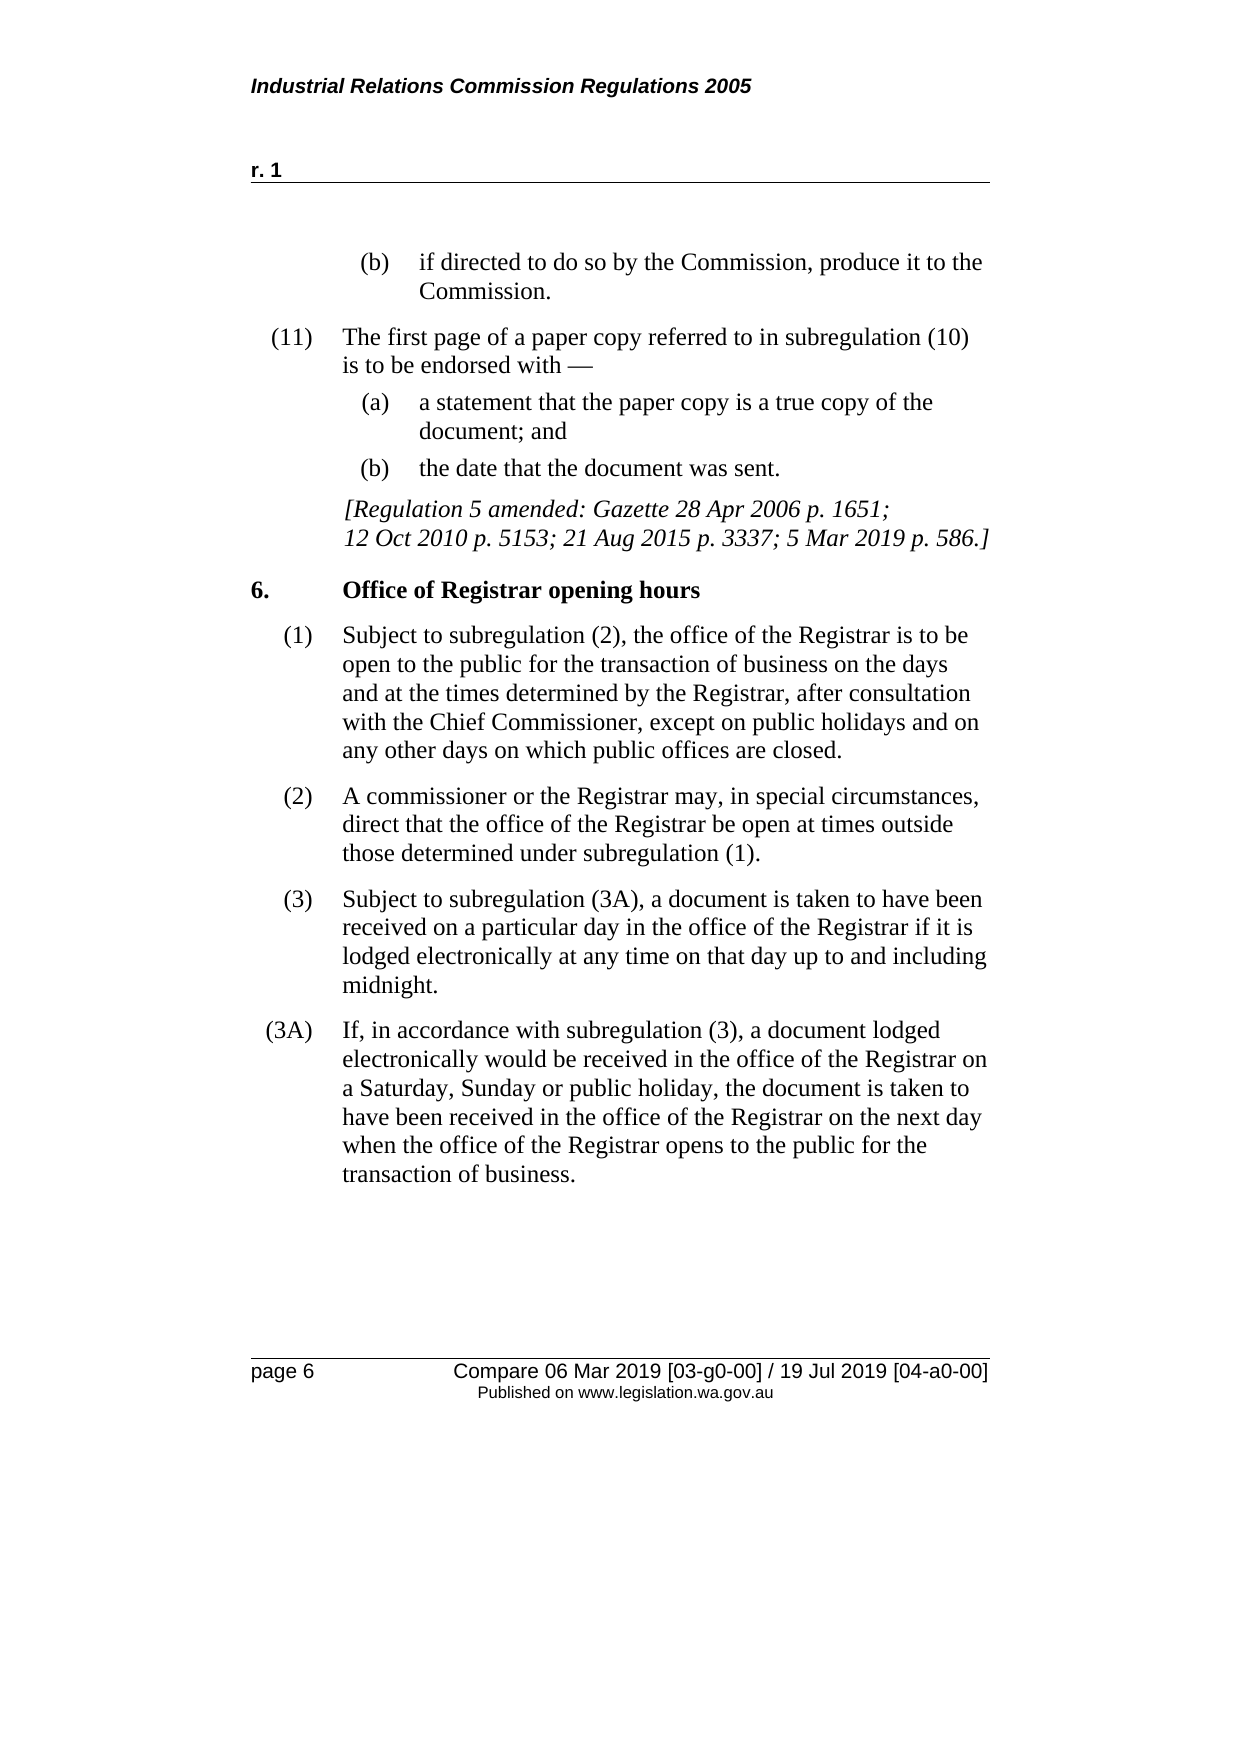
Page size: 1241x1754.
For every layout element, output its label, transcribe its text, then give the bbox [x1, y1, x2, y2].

text (1) Subject to subregulation (2), the office of the Registrar is to be open to the public for the transaction of business on the days and at the times determined by the Registrar, after consultation with the Chief Commissioner, except on public holidays and on any other days on which public offices are closed. [251, 620, 990, 764]
text (2) A commissioner or the Registrar may, in special circumstances, direct that the office of the Registrar be open at times outside those determined under subregulation (1). [251, 781, 990, 867]
text (3) Subject to subregulation (3A), a document is taken to have been received on a particular day in the office of the Registrar if it is lodged electronically at any time on that day up to and including midnight. [251, 884, 990, 999]
subtitle 6. Office of Registrar opening hours [251, 575, 990, 604]
text (3A) If, in accordance with subregulation (3), a document lodged electronically would be received in the office of the Registrar on a Saturday, Sunday or public holiday, the document is taken to have been received in the office of the Registrar on the next day when the office of the Registrar opens to the public for the transaction of business. [251, 1015, 990, 1188]
text (a) a statement that the paper copy is a true copy of the document; and [251, 387, 990, 445]
text (11) The first page of a paper copy referred to in subregulation (10) is to be endorsed with — [251, 322, 990, 379]
text (b) if directed to do so by the Commission, produce it to the Commission. [251, 247, 990, 305]
text (b) the date that the document was sent. [251, 453, 990, 482]
text [Regulation 5 amended: Gazette 28 Apr 2006 p. 1651; 12 Oct 2010 p. 5153; 21 Aug 2015 p. 3337; 5 Mar 2019 p. 586.] [251, 494, 990, 552]
